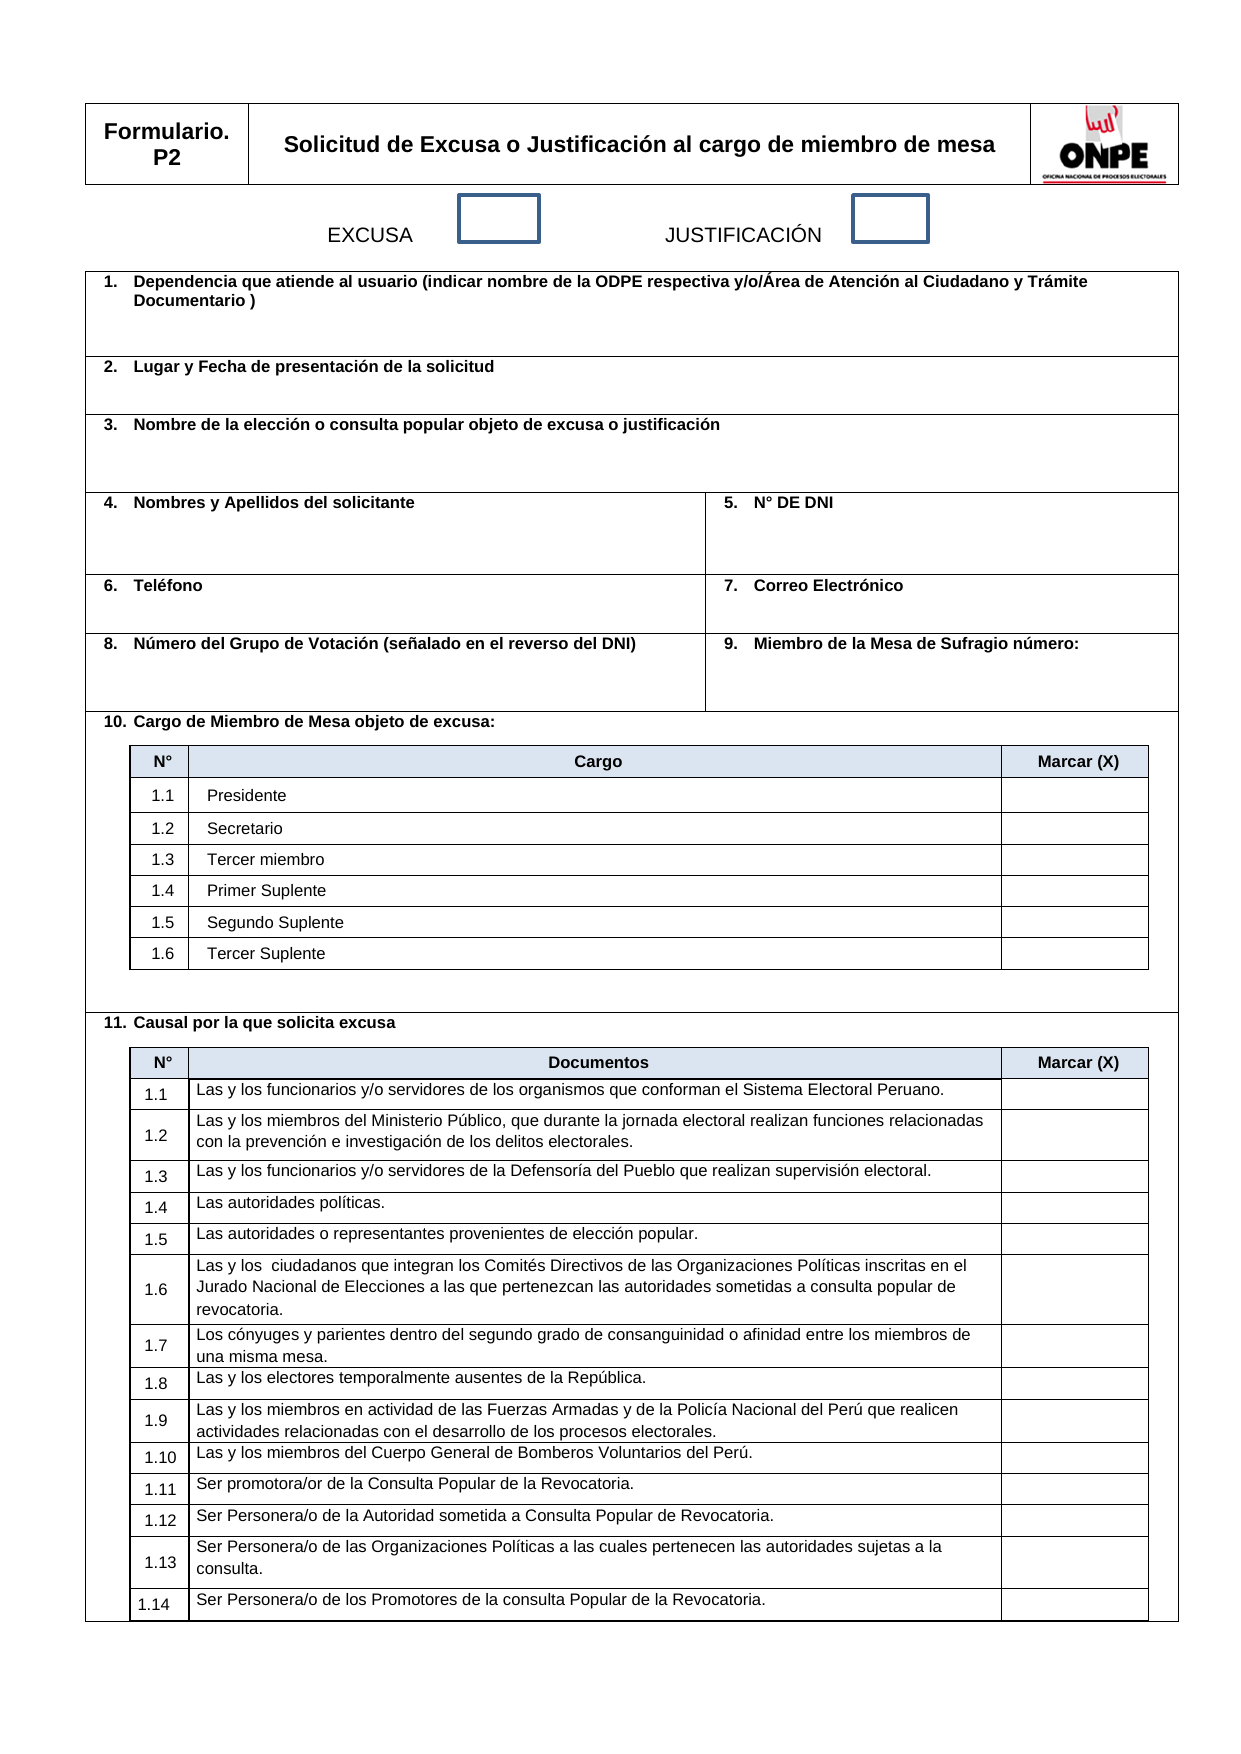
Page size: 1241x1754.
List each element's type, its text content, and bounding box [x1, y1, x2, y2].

table_cell Lugar y Fecha de presentación de la solicitud [86, 357, 1178, 414]
table_cell Cargo de Miembro de Mesa objeto de excusa: [86, 712, 1178, 1012]
table_cell Nombres y Apellidos del solicitante [86, 493, 705, 574]
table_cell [86, 1013, 1178, 1621]
table_cell Teléfono [86, 575, 705, 633]
table_cell Nombre de la elección o consulta popular objeto de excusa o justificación [86, 415, 1178, 492]
table_cell Número del Grupo de Votación (señalado en el reverso del DNI) [86, 634, 705, 711]
table_cell Miembro de la Mesa de Sufragio número: [706, 634, 1178, 711]
table_header [1031, 104, 1042, 184]
table_header Formulario. P2 [86, 104, 248, 184]
table_header Solicitud de Excusa o Justificación al cargo de miembro de mesa [249, 104, 1030, 184]
table_header Dependencia que atiende al usuario (indicar nombre de la ODPE respectiva y/o/Área de Atención al Ciudadano y Trámite Documentario ) [86, 272, 1178, 356]
picture [1042, 104, 1167, 184]
table_cell N° DE DNI [706, 493, 1178, 574]
table_header [1167, 104, 1178, 184]
table_cell Correo Electrónico [706, 575, 1178, 633]
text EXCUSA JUSTIFICACIÓN [177, 222, 1063, 246]
